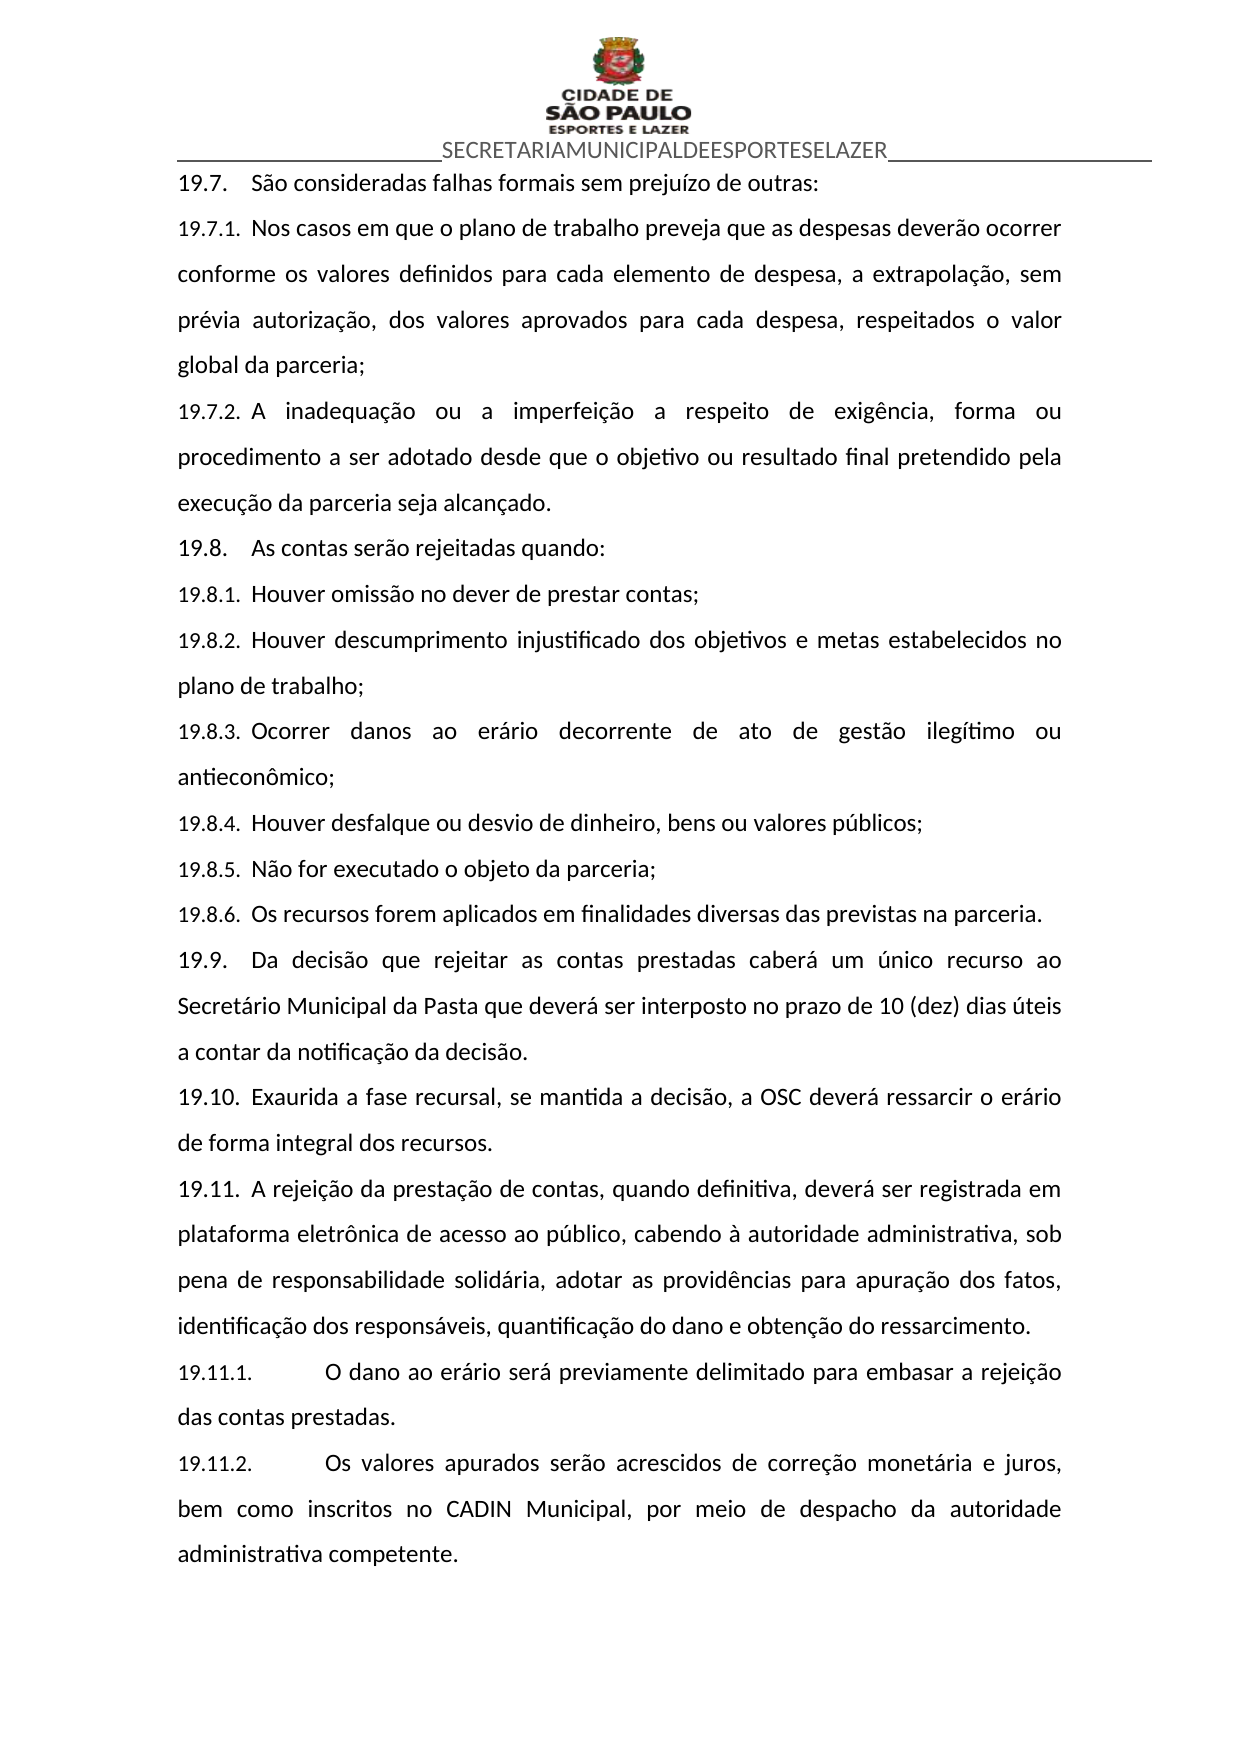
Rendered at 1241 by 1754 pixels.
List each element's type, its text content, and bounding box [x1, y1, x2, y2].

list Os recursos forem aplicados em finalidades diversas das previstas na parceria. [177, 898, 1063, 929]
list Houver descumprimento injustificado dos objetivos e metas estabelecidos no plano de trabalho; [177, 624, 1063, 700]
list As contas serão rejeitadas quando: [177, 533, 1063, 563]
list São consideradas falhas formais sem prejuízo de outras: [177, 167, 1063, 197]
list Os valores apurados serão acrescidos de correção monetária e juros, bem como inscritos no CADIN Municipal, por meio de despacho da autoridade administrativa competente. [177, 1447, 1063, 1569]
picture [546, 37, 692, 134]
list Exaurida a fase recursal, se mantida a decisão, a OSC deverá ressarcir o erário de forma integral dos recursos. [177, 1081, 1063, 1158]
list Ocorrer danos ao erário decorrente de ato de gestão ilegítimo ou antieconômico; [177, 716, 1063, 792]
list Houver desfalque ou desvio de dinheiro, bens ou valores públicos; [177, 807, 1063, 837]
list O dano ao erário será previamente delimitado para embasar a rejeição das contas prestadas. [177, 1356, 1063, 1432]
list Houver omissão no dever de prestar contas; [177, 578, 1063, 609]
list Nos casos em que o plano de trabalho preveja que as despesas deverão ocorrer conforme os valores definidos para cada elemento de despesa, a extrapolação, sem prévia autorização, dos valores aprovados para cada despesa, respeitados o valor global da parceria; [177, 212, 1063, 380]
list A inadequação ou a imperfeição a respeito de exigência, forma ou procedimento a ser adotado desde que o objetivo ou resultado final pretendido pela execução da parceria seja alcançado. [177, 395, 1063, 517]
list Não for executado o objeto da parceria; [177, 853, 1063, 883]
list Da decisão que rejeitar as contas prestadas caberá um único recurso ao Secretário Municipal da Pasta que deverá ser interposto no prazo de 10 (dez) dias úteis a contar da notificação da decisão. [177, 944, 1063, 1066]
list A rejeição da prestação de contas, quando definitiva, deverá ser registrada em plataforma eletrônica de acesso ao público, cabendo à autoridade administrativa, sob pena de responsabilidade solidária, adotar as providências para apuração dos fatos, identificação dos responsáveis, quantificação do dano e obtenção do ressarcimento. [177, 1173, 1063, 1341]
